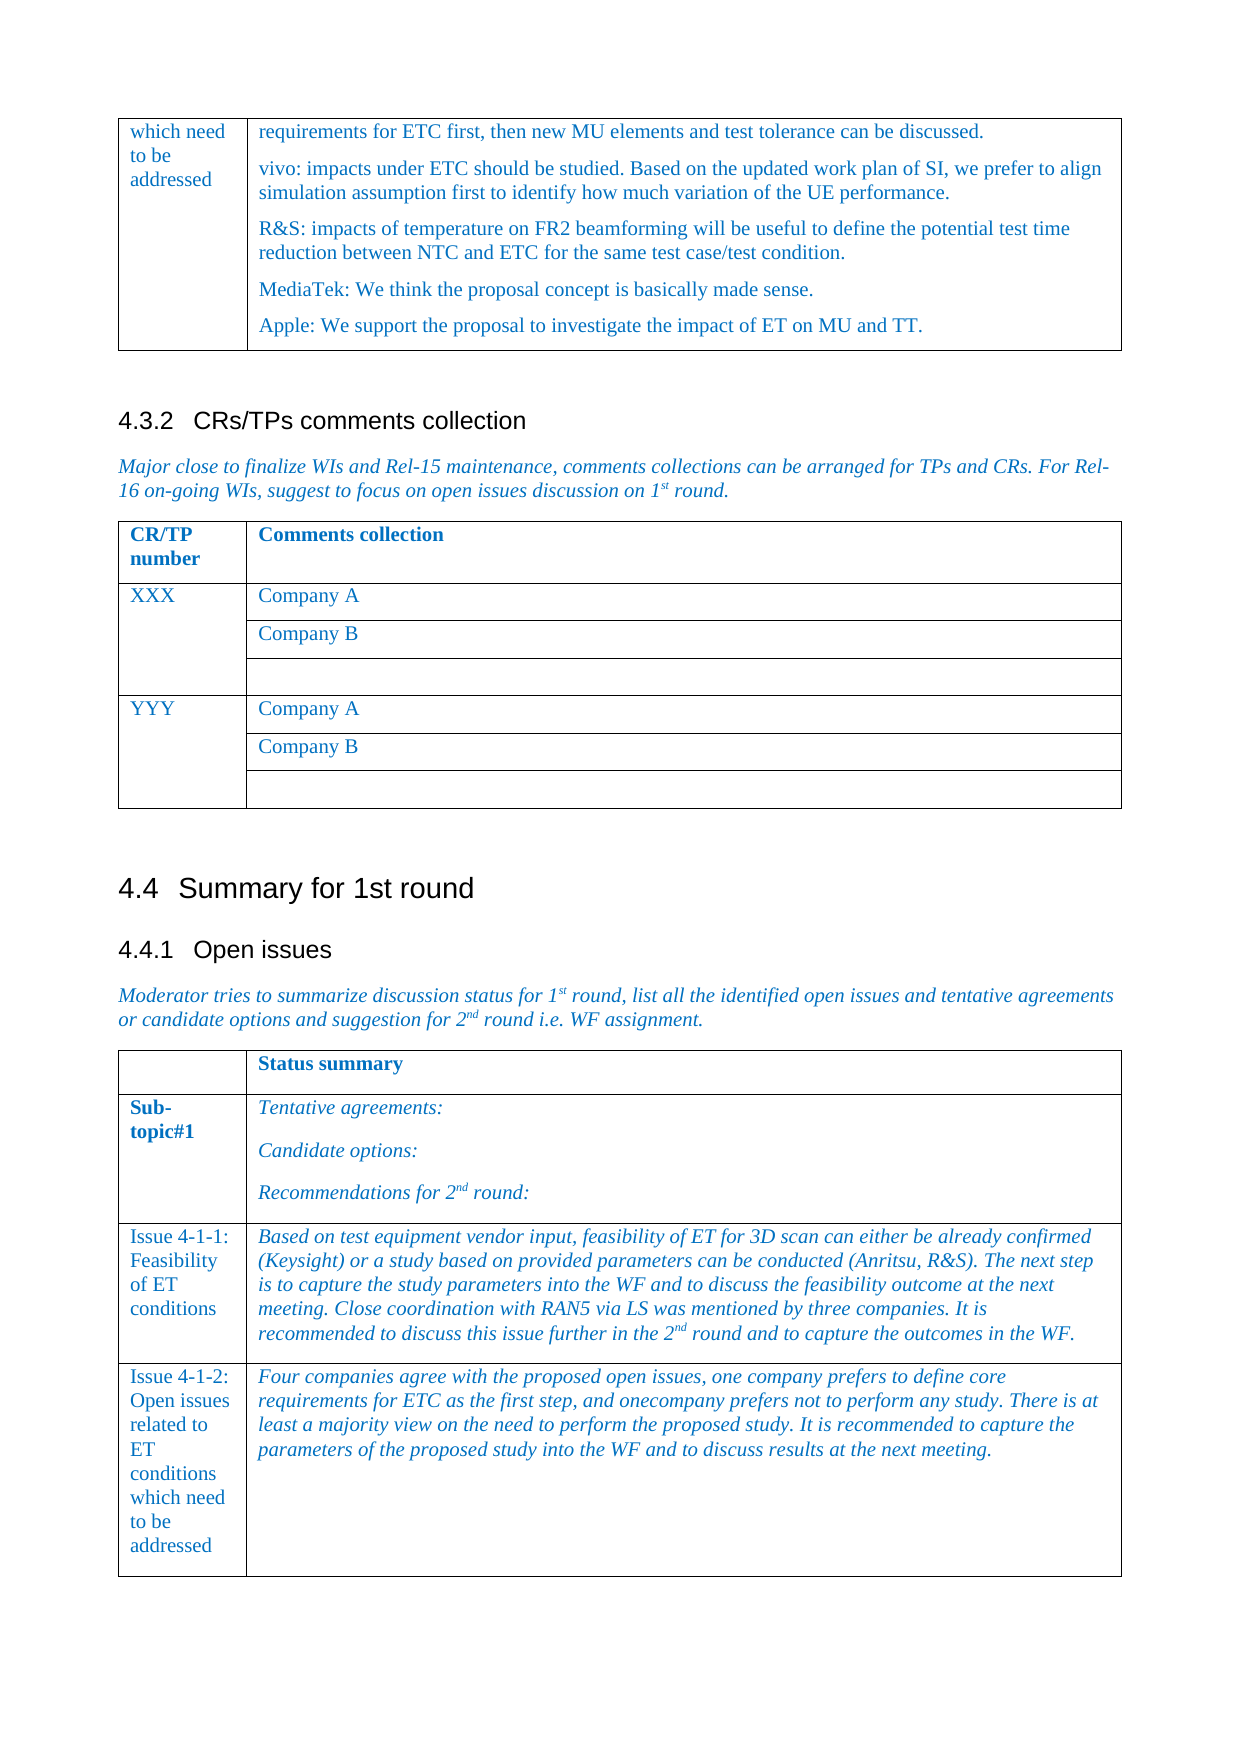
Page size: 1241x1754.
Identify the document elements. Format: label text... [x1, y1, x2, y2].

table_header [119, 1051, 246, 1094]
text Major close to finalize WIs and Rel-15 maintenance, comments collections can be arranged for TPs and CRs. For Rel-16 on-going WIs, suggest to focus on open issues discussion on 1st round. [118, 454, 1122, 502]
subtitle Summary for 1st round [118, 871, 1122, 904]
table_cell XXX [119, 584, 246, 695]
subtitle Open issues [118, 935, 1122, 964]
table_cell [119, 119, 247, 350]
table_cell [247, 659, 1121, 695]
table_cell Company A [247, 696, 1121, 733]
table_header CR/TP number [119, 522, 246, 582]
table_cell [247, 771, 1121, 808]
table_cell Issue 4-1-1: Feasibility of ET conditions [119, 1224, 246, 1363]
text Moderator tries to summarize discussion status for 1st round, list all the identified open issues and tentative agreements or candidate options and suggestion for 2nd round i.e. WF assignment. [118, 983, 1122, 1031]
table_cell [248, 119, 1121, 350]
table_cell Company B [247, 621, 1121, 658]
table_cell Issue 4-1-2: Open issues related to ET conditions which need to be addressed [119, 1364, 246, 1576]
table_cell Sub-topic#1 [119, 1095, 246, 1223]
table_cell Four companies agree with the proposed open issues, one company prefers to define core requirements for ETC as the first step, and onecompany prefers not to perform any study. There is at least a majority view on the need to perform the proposed study. It is recommended to capture the parameters of the proposed study into the WF and to discuss results at the next meeting. [247, 1364, 1121, 1576]
table_cell Company B [247, 734, 1121, 770]
subtitle CRs/TPs comments collection [118, 406, 1122, 435]
table_cell YYY [119, 696, 246, 808]
table_cell Tentative agreements: Candidate options: Recommendations for 2nd round: [247, 1095, 1121, 1223]
table_cell Company A [247, 584, 1121, 620]
table_cell Based on test equipment vendor input, feasibility of ET for 3D scan can either be already confirmed (Keysight) or a study based on provided parameters can be conducted (Anritsu, R&S). The next step is to capture the study parameters into the WF and to discuss the feasibility outcome at the next meeting. Close coordination with RAN5 via LS was mentioned by three companies. It is recommended to discuss this issue further in the 2nd round and to capture the outcomes in the WF. [247, 1224, 1121, 1363]
table_header Status summary [247, 1051, 1121, 1094]
table_header Comments collection [247, 522, 1121, 582]
